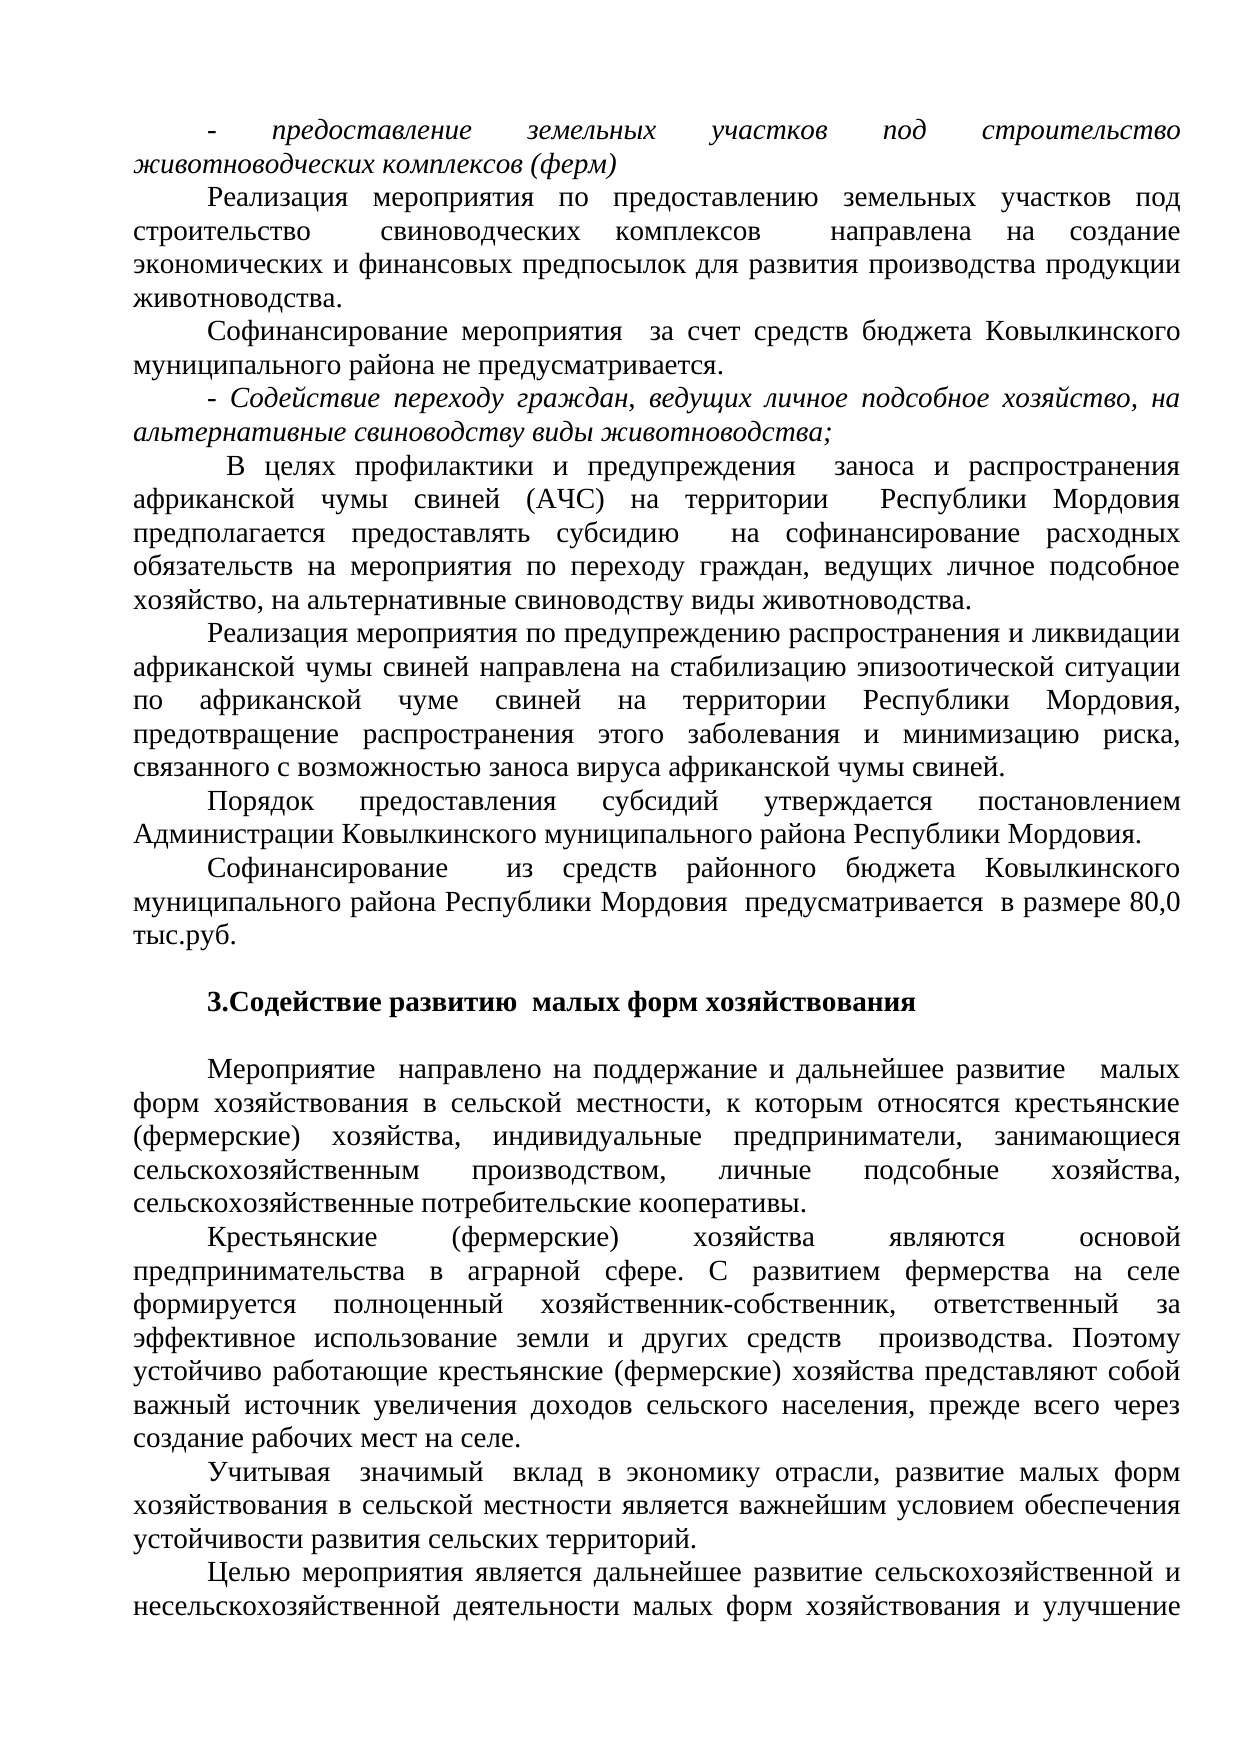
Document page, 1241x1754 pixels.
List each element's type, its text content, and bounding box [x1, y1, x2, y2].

text Софинансирование мероприятия за счет средств бюджета Ковылкинского муниципального района не предусматривается. [133, 313, 1181, 381]
text Реализация мероприятия по предоставлению земельных участков под строительство свиноводческих комплексов направлена на создание экономических и финансовых предпосылок для развития производства продукции животноводства. [133, 179, 1181, 313]
text Учитывая значимый вклад в экономику отрасли, развитие малых форм хозяйствования в сельской местности является важнейшим условием обеспечения устойчивости развития сельских территорий. [133, 1454, 1181, 1554]
text 3.Содействие развитию малых форм хозяйствования [133, 984, 1181, 1018]
text Реализация мероприятия по предупреждению распространения и ликвидации африканской чумы свиней направлена на стабилизацию эпизоотической ситуации по африканской чуме свиней на территории Республики Мордовия, предотвращение распространения этого заболевания и минимизацию риска, связанного с возможностью заноса вируса африканской чумы свиней. [133, 615, 1181, 783]
text - Содействие переходу граждан, ведущих личное подсобное хозяйство, на альтернативные свиноводству виды животноводства; [133, 381, 1181, 448]
text Крестьянские (фермерские) хозяйства являются основой предпринимательства в аграрной сфере. С развитием фермерства на селе формируется полноценный хозяйственник-собственник, ответственный за эффективное использование земли и других средств производства. Поэтому устойчиво работающие крестьянские (фермерские) хозяйства представляют собой важный источник увеличения доходов сельского населения, прежде всего через создание рабочих мест на селе. [133, 1219, 1181, 1454]
text Мероприятие направлено на поддержание и дальнейшее развитие малых форм хозяйствования в сельской местности, к которым относятся крестьянские (фермерские) хозяйства, индивидуальные предприниматели, занимающиеся сельскохозяйственным производством, личные подсобные хозяйства, сельскохозяйственные потребительские кооперативы. [133, 1051, 1181, 1219]
text Порядок предоставления субсидий утверждается постановлением Администрации Ковылкинского муниципального района Республики Мордовия. [133, 783, 1181, 850]
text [133, 1554, 1181, 1622]
text В целях профилактики и предупреждения заноса и распространения африканской чумы свиней (АЧС) на территории Республики Мордовия предполагается предоставлять субсидию на софинансирование расходных обязательств на мероприятия по переходу граждан, ведущих личное подсобное хозяйство, на альтернативные свиноводству виды животноводства. [133, 448, 1181, 615]
text - предоставление земельных участков под строительство животноводческих комплексов (ферм) [133, 112, 1181, 179]
text Софинансирование из средств районного бюджета Ковылкинского муниципального района Республики Мордовия предусматривается в размере 80,0 тыс.руб. [133, 850, 1181, 951]
